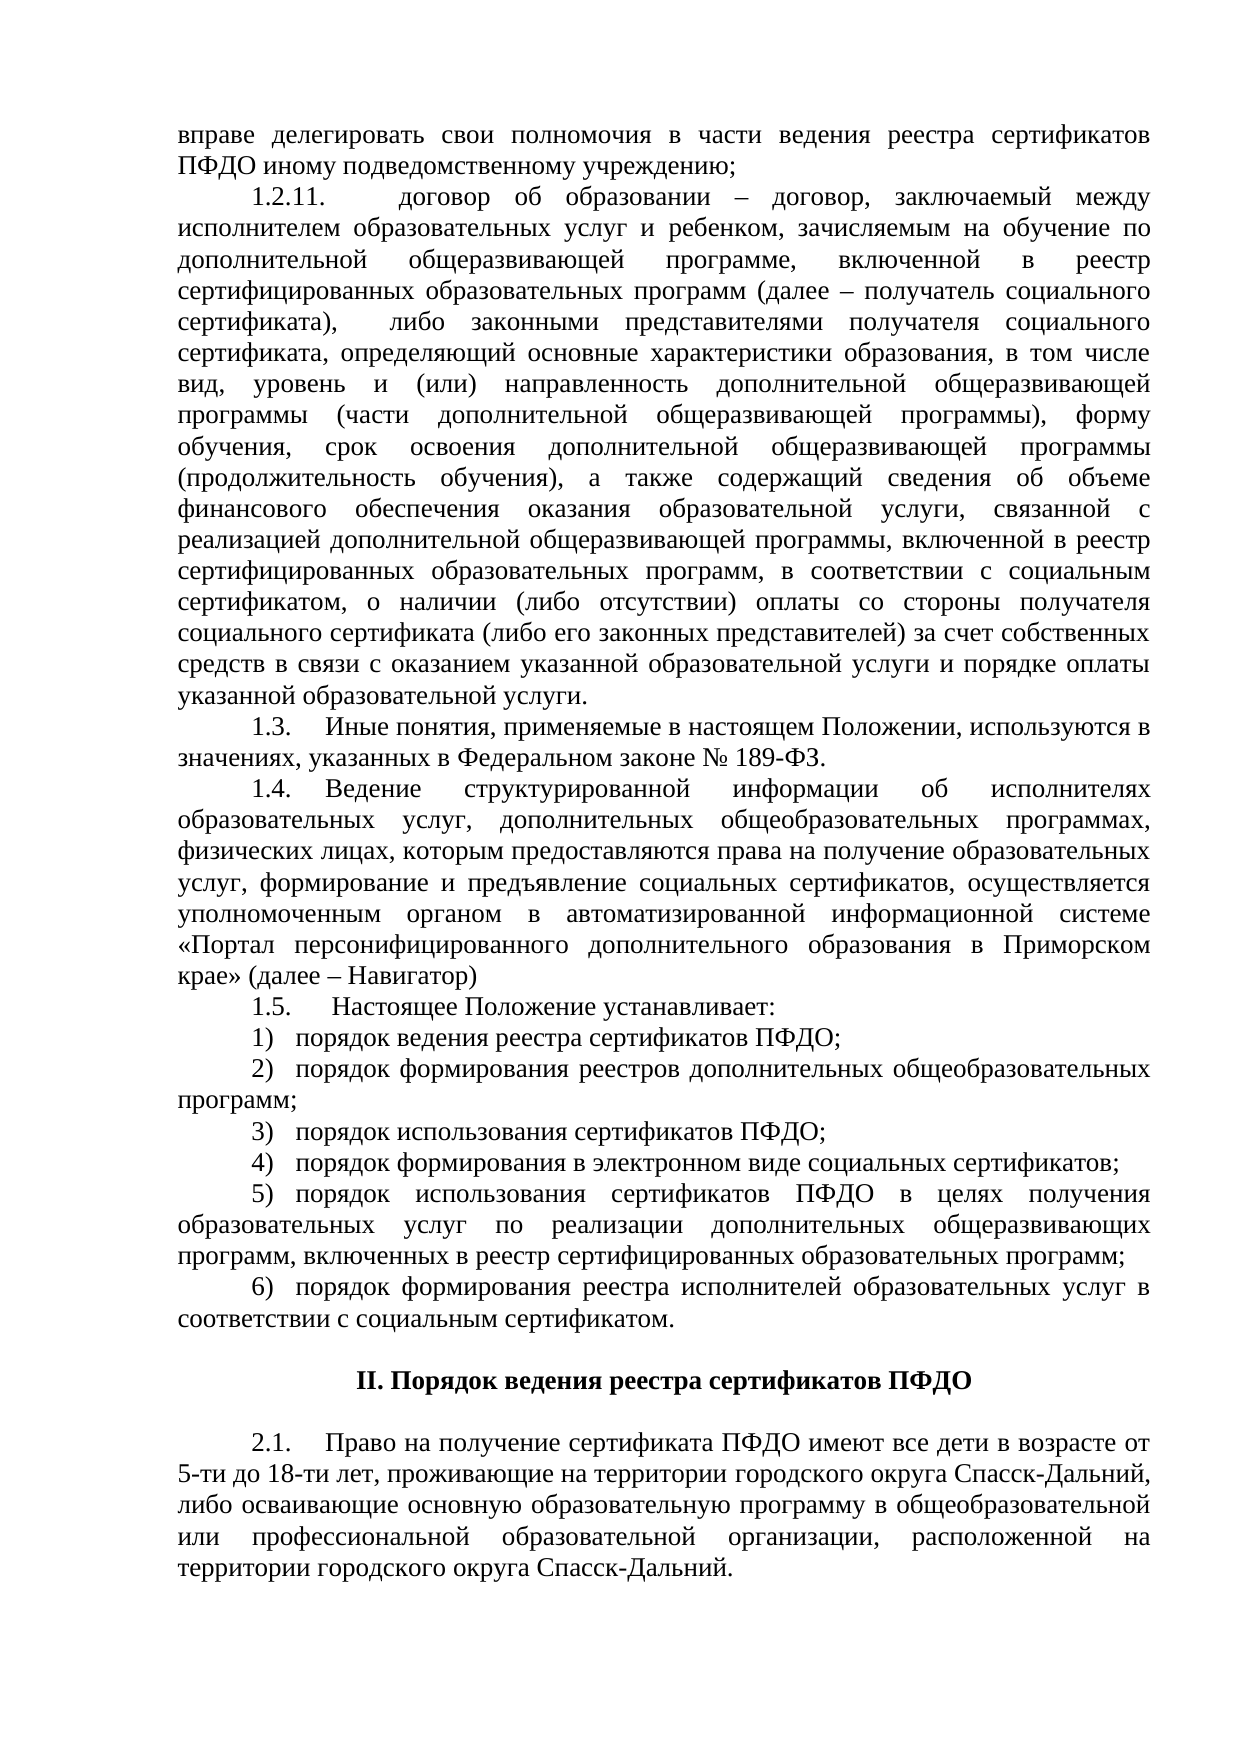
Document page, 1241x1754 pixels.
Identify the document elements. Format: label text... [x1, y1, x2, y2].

list порядок формирования в электронном виде социальных сертификатов; [177, 1146, 1152, 1177]
text II. Порядок ведения реестра сертификатов ПФДО [177, 1364, 1152, 1395]
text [177, 118, 1152, 180]
list порядок формирования реестров дополнительных общеобразовательных программ; [177, 1052, 1152, 1115]
list Настоящее Положение устанавливает: [177, 990, 1152, 1021]
list порядок использования сертификатов ПФДО в целях получения образовательных услуг по реализации дополнительных общеразвивающих программ, включенных в реестр сертифицированных образовательных программ; [177, 1177, 1152, 1271]
list Ведение структурированной информации об исполнителях образовательных услуг, дополнительных общеобразовательных программах, физических лицах, которым предоставляются права на получение образовательных услуг, формирование и предъявление социальных сертификатов, осуществляется уполномоченным органом в автоматизированной информационной системе «Портал персонифицированного дополнительного образования в Приморском крае» (далее – Навигатор) [177, 772, 1152, 990]
list Иные понятия, применяемые в настоящем Положении, используются в значениях, указанных в Федеральном законе № 189-ФЗ. [177, 710, 1152, 772]
list договор об образовании – договор, заключаемый между исполнителем образовательных услуг и ребенком, зачисляемым на обучение по дополнительной общеразвивающей программе, включенной в реестр сертифицированных образовательных программ (далее – получатель социального сертификата), либо законными представителями получателя социального сертификата, определяющий основные характеристики образования, в том числе вид, уровень и (или) направленность дополнительной общеразвивающей программы (части дополнительной общеразвивающей программы), форму обучения, срок освоения дополнительной общеразвивающей программы (продолжительность обучения), а также содержащий сведения об объеме финансового обеспечения оказания образовательной услуги, связанной с реализацией дополнительной общеразвивающей программы, включенной в реестр сертифицированных образовательных программ, в соответствии с социальным сертификатом, о наличии (либо отсутствии) оплаты со стороны получателя социального сертификата (либо его законных представителей) за счет собственных средств в связи с оказанием указанной образовательной услуги и порядке оплаты указанной образовательной услуги. [177, 180, 1152, 710]
list Право на получение сертификата ПФДО имеют все дети в возрасте от 5-ти до 18-ти лет, проживающие на территории городского округа Спасск-Дальний, либо осваивающие основную образовательную программу в общеобразовательной или профессиональной образовательной организации, расположенной на территории городского округа Спасск-Дальний. [177, 1426, 1152, 1582]
list порядок формирования реестра исполнителей образовательных услуг в соответствии с социальным сертификатом. [177, 1271, 1152, 1333]
list порядок ведения реестра сертификатов ПФДО; [177, 1021, 1152, 1052]
list порядок использования сертификатов ПФДО; [177, 1115, 1152, 1146]
